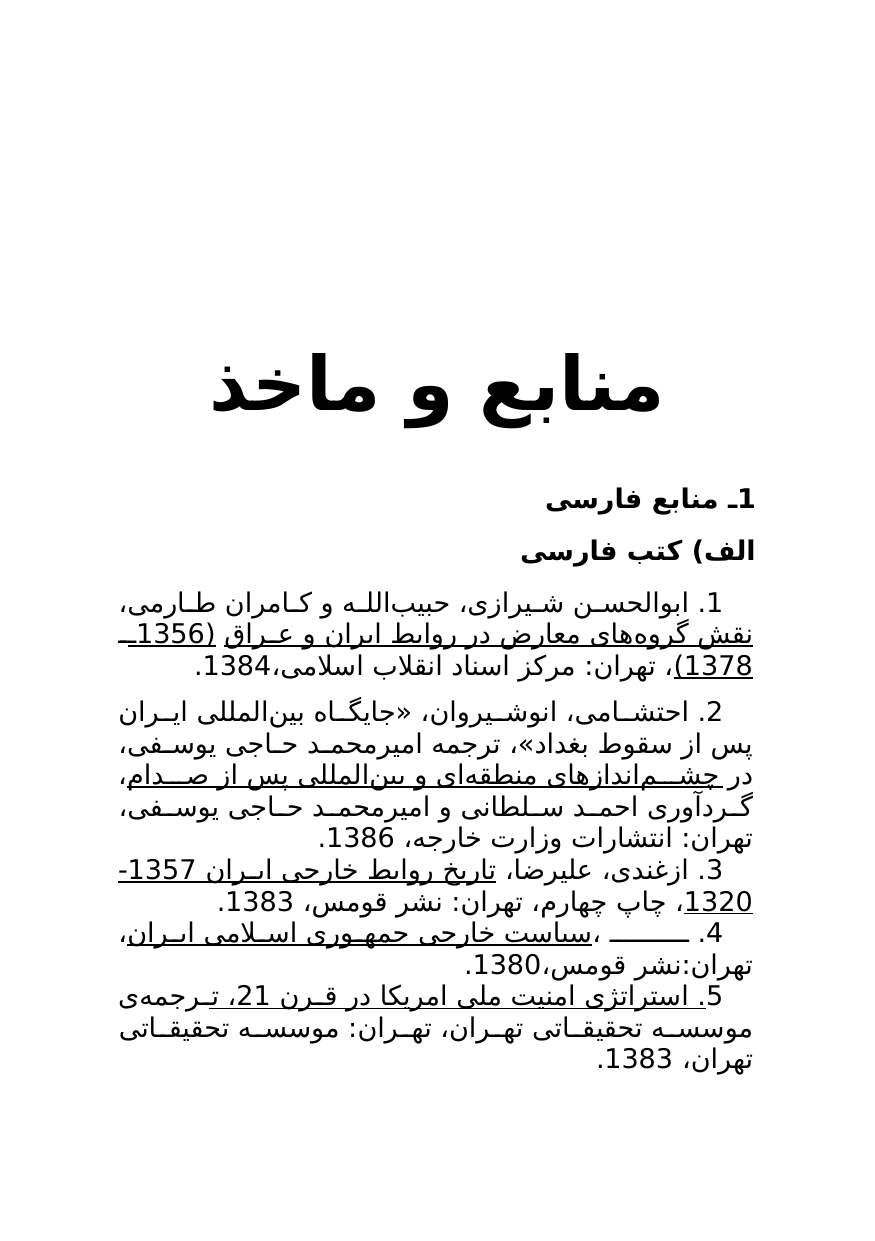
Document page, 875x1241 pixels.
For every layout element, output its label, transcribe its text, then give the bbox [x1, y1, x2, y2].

subtitle الف) کتب فارسی [118, 536, 756, 567]
text 3. ازغندی، علیرضا، تاریخ روابط خارجی ایران 1357- 1320، چاپ چهارم، تهران: نشر قومس، 1383. [118, 854, 753, 917]
text 2. احتشامی، انوشیروان، «جایگاه بین‌المللی ایران پس از سقوط بغداد»، ترجمه امیرمحمد حاجی یوسفی، در چشم‌اندازهای منطقه‌ای و بین‌المللی پس از صدام، گردآوری احمد سلطانی و امیرمحمد حاجی یوسفی، تهران: انتشارات وزارت خارجه، 1386. [118, 697, 753, 854]
subtitle منابع و ماخذ [118, 341, 756, 428]
list 1. ابوالحسن شیرازی، حبیب‌الله و کامران طارمی، نقش گروه‌های معارض در روابط ایران و عراق (1356ـ1378)، تهران: مرکز اسناد انقلاب اسلامی،1384. [118, 587, 753, 682]
text 4. ــــــــــ ،سیاست خارجی جمهوری اسلامی ایران، تهران:نشر قومس،1380. [118, 917, 753, 981]
text 5. استراتژی امنیت ملی امریکا در قرن 21، ترجمه‌ی موسسه تحقیقاتی تهران، تهران: موسسه تحقیقاتی تهران، 1383. [118, 981, 753, 1075]
subtitle 1ـ منابع فارسی [118, 483, 756, 515]
